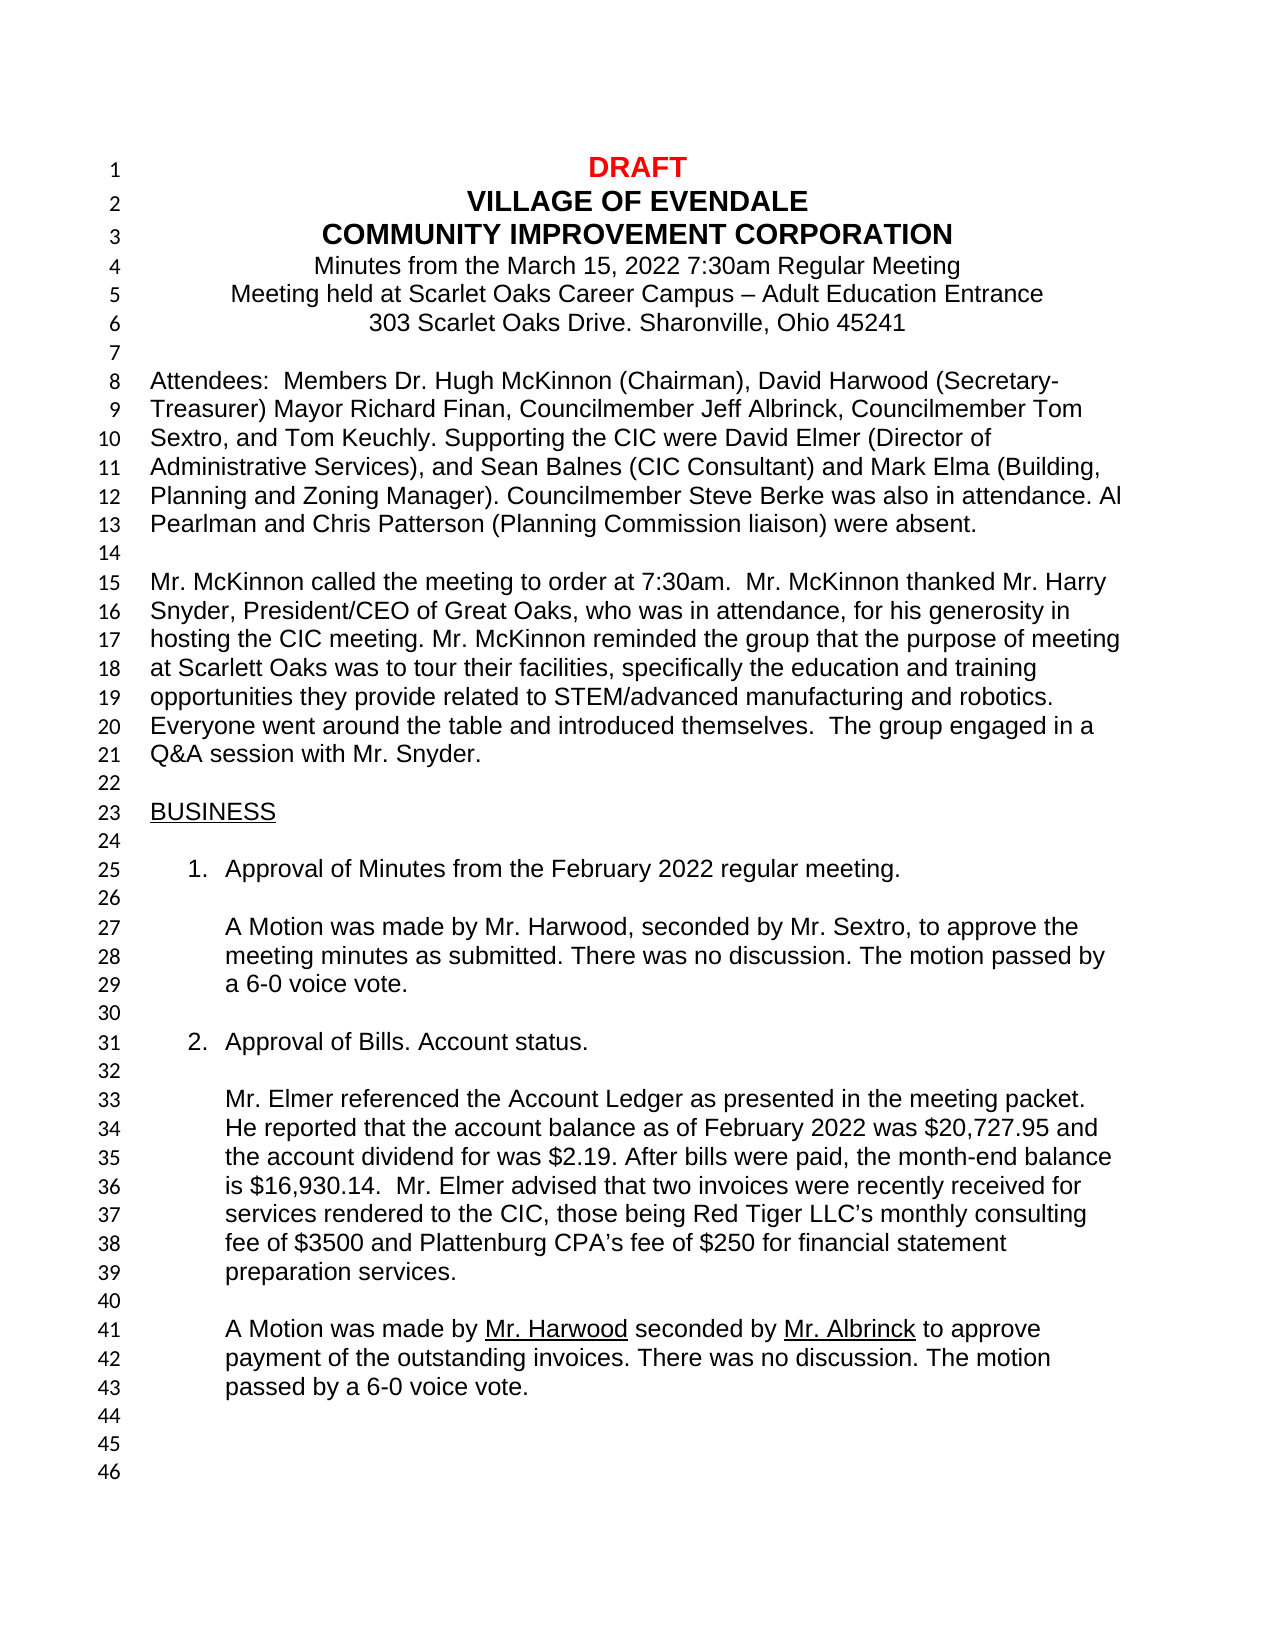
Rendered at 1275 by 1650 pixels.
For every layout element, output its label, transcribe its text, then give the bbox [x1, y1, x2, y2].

text VILLAGE OF EVENDALE [150, 183, 1125, 217]
list Approval of Minutes from the February 2022 regular meeting. [187, 854, 1125, 883]
text Meeting held at Scarlet Oaks Career Campus – Adult Education Entrance [150, 279, 1125, 308]
text Mr. Elmer referenced the Account Ledger as presented in the meeting packet. He reported that the account balance as of February 2022 was $20,727.95 and the account dividend for was $2.19. After bills were paid, the month-end balance is $16,930.14. Mr. Elmer advised that two invoices were recently received for services rendered to the CIC, those being Red Tiger LLC’s monthly consulting fee of $3500 and Plattenburg CPA’s fee of $250 for financial statement preparation services. [225, 1084, 1125, 1286]
text A Motion was made by Mr. Harwood seconded by Mr. Albrinck to approve payment of the outstanding invoices. There was no discussion. The motion passed by a 6-0 voice vote. [225, 1314, 1125, 1401]
text COMMUNITY IMPROVEMENT CORPORATION [150, 217, 1125, 251]
text DRAFT [150, 150, 1125, 183]
text 303 Scarlet Oaks Drive. Sharonville, Ohio 45241 [150, 308, 1125, 337]
list Approval of Bills. Account status. [187, 1027, 1125, 1056]
text BUSINESS [150, 797, 1125, 826]
text Mr. McKinnon called the meeting to order at 7:30am. Mr. McKinnon thanked Mr. Harry Snyder, President/CEO of Great Oaks, who was in attendance, for his generosity in hosting the CIC meeting. Mr. McKinnon reminded the group that the purpose of meeting at Scarlett Oaks was to tour their facilities, specifically the education and training opportunities they provide related to STEM/advanced manufacturing and robotics. Everyone went around the table and introduced themselves. The group engaged in a Q&A session with Mr. Snyder. [150, 567, 1125, 768]
text Attendees: Members Dr. Hugh McKinnon (Chairman), David Harwood (Secretary-Treasurer) Mayor Richard Finan, Councilmember Jeff Albrinck, Councilmember Tom Sextro, and Tom Keuchly. Supporting the CIC were David Elmer (Director of Administrative Services), and Sean Balnes (CIC Consultant) and Mark Elma (Building, Planning and Zoning Manager). Councilmember Steve Berke was also in attendance. Al Pearlman and Chris Patterson (Planning Commission liaison) were absent. [150, 366, 1125, 538]
text Minutes from the March 15, 2022 7:30am Regular Meeting [150, 251, 1125, 279]
text A Motion was made by Mr. Harwood, seconded by Mr. Sextro, to approve the meeting minutes as submitted. There was no discussion. The motion passed by a 6-0 voice vote. [225, 912, 1125, 998]
